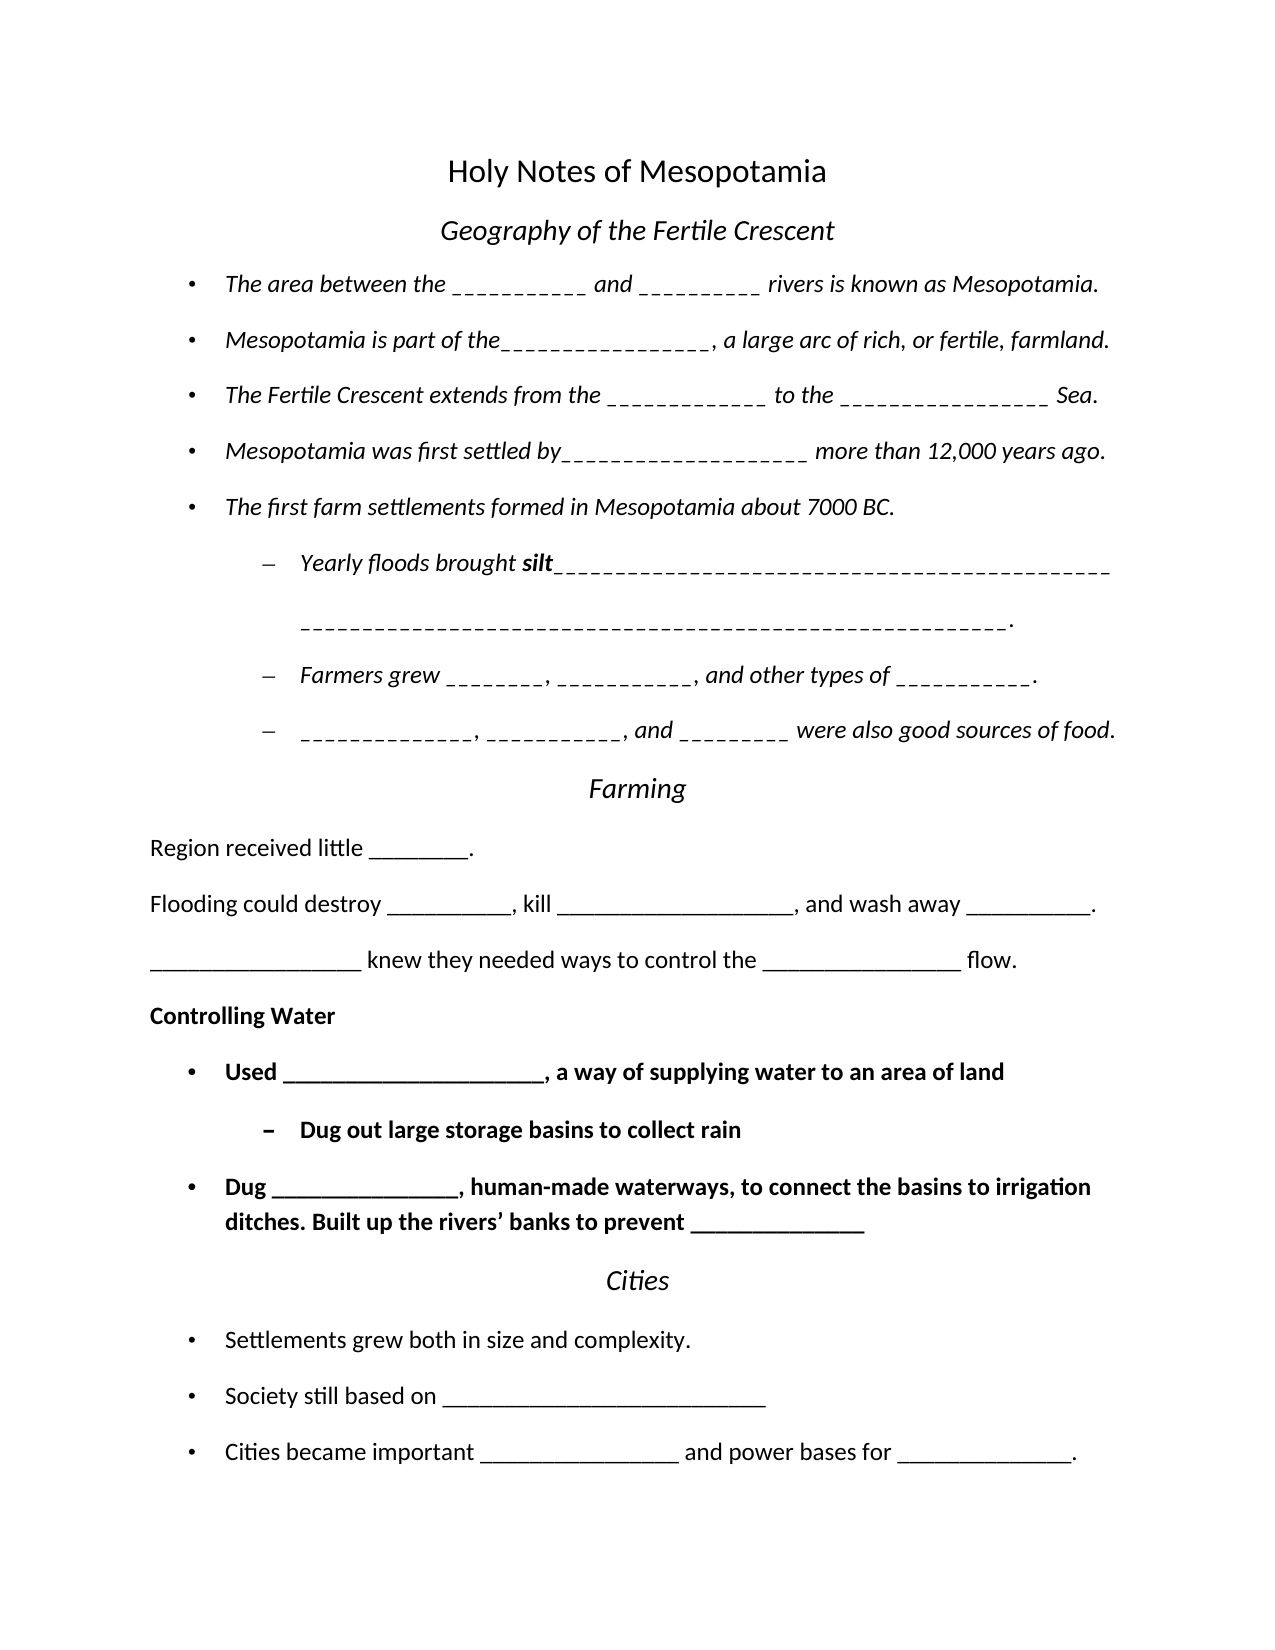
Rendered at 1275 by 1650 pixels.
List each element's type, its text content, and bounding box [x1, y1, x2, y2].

list Dug out large storage basins to collect rain [262, 1111, 1125, 1146]
text Geography of the Fertile Crescent [150, 212, 1125, 247]
list Dug _______________, human-made waterways, to connect the basins to irrigation ditches. Built up the rivers’ banks to prevent ______________ [187, 1171, 1125, 1237]
list Farmers grew ________, ___________, and other types of ___________. [262, 659, 1125, 689]
text Controlling Water [150, 1000, 1125, 1030]
text Flooding could destroy __________, kill ___________________, and wash away __________. [150, 888, 1125, 919]
list Mesopotamia is part of the_________________, a large arc of rich, or fertile, farmland. [187, 324, 1125, 354]
text Region received little ________. [150, 832, 1125, 863]
list The area between the ___________ and __________ rivers is known as Mesopotamia. [187, 268, 1125, 298]
list Society still based on __________________________ [187, 1380, 1125, 1410]
text Farming [150, 771, 1125, 806]
list Settlements grew both in size and complexity. [187, 1324, 1125, 1354]
text _________________ knew they needed ways to control the ________________ flow. [150, 944, 1125, 974]
list The first farm settlements formed in Mesopotamia about 7000 BC. [187, 491, 1125, 522]
list Mesopotamia was first settled by____________________ more than 12,000 years ago. [187, 436, 1125, 466]
text _________________________________________________________. [300, 603, 1125, 633]
list Yearly floods brought silt_____________________________________________ [262, 547, 1125, 578]
text Cities [150, 1262, 1125, 1298]
text Holy Notes of Mesopotamia [150, 150, 1125, 191]
list Used _____________________, a way of supplying water to an area of land [187, 1056, 1125, 1086]
list Cities became important ________________ and power bases for ______________. [187, 1436, 1125, 1466]
list ______________, ___________, and _________ were also good sources of food. [262, 715, 1125, 745]
list The Fertile Crescent extends from the _____________ to the _________________ Sea. [187, 380, 1125, 410]
